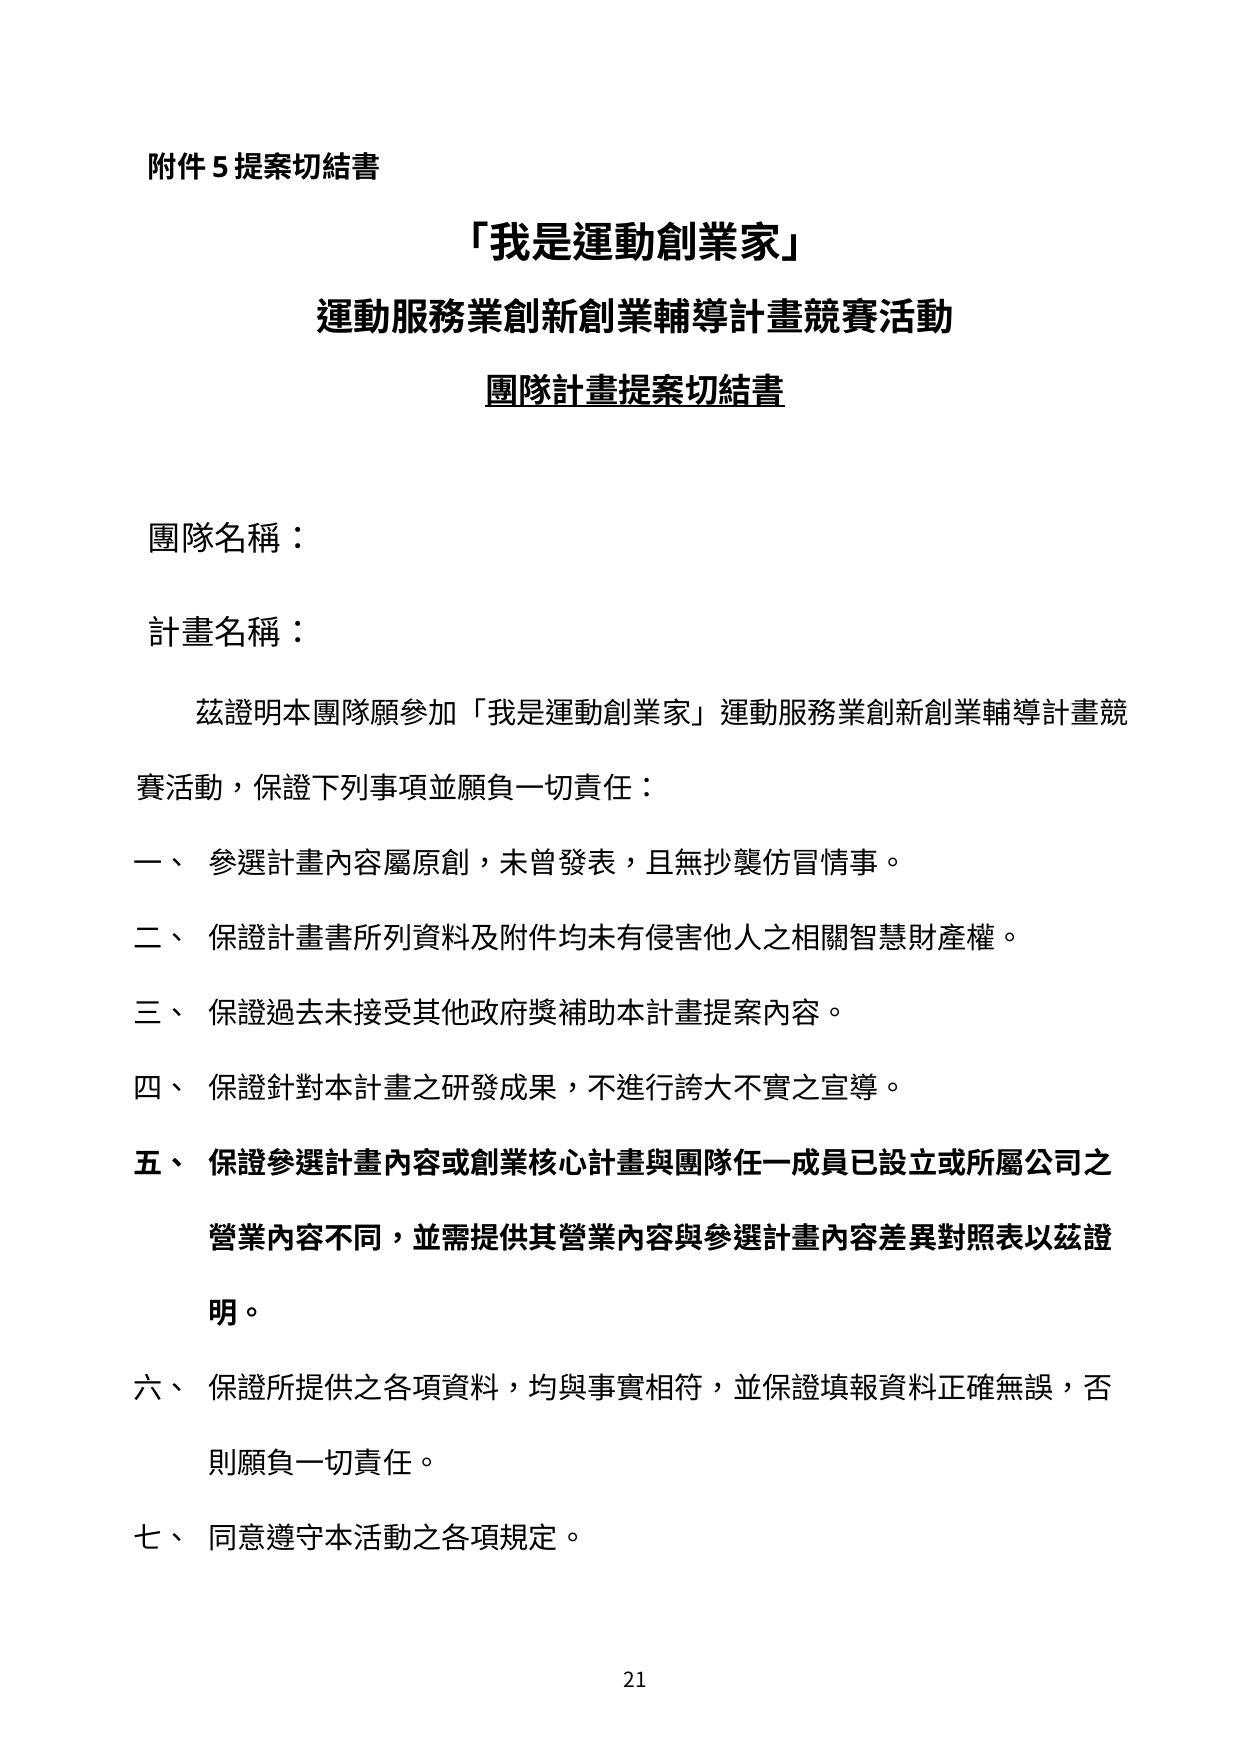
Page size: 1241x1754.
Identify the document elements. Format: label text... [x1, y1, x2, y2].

text 附件5提案切結書 [148, 127, 1122, 202]
list 保證計畫書所列資料及附件均未有侵害他人之相關智慧財產權。 [133, 898, 1122, 973]
text 團隊名稱： [148, 485, 1122, 560]
list 保證所提供之各項資料，均與事實相符，並保證填報資料正確無誤，否則願負一切責任。 [133, 1348, 1122, 1498]
text 計畫名稱： [148, 579, 1122, 654]
list 運動服務業創新創業輔導計畫競賽活動 [148, 277, 1122, 352]
list 「我是運動創業家」 [148, 202, 1122, 277]
list 保證針對本計畫之研發成果，不進行誇大不實之宣導。 [133, 1048, 1122, 1123]
text 團隊計畫提案切結書 [148, 352, 1122, 414]
list 保證過去未接受其他政府獎補助本計畫提案內容。 [133, 973, 1122, 1048]
list 同意遵守本活動之各項規定。 [133, 1498, 1122, 1573]
text 茲證明本團隊願參加「我是運動創業家」運動服務業創新創業輔導計畫競賽活動，保證下列事項並願負一切責任： [136, 673, 1136, 823]
list 保證參選計畫內容或創業核心計畫與團隊任一成員已設立或所屬公司之營業內容不同，並需提供其營業內容與參選計畫內容差異對照表以茲證明。 [133, 1123, 1122, 1348]
list 參選計畫內容屬原創，未曾發表，且無抄襲仿冒情事。 [133, 823, 1122, 898]
